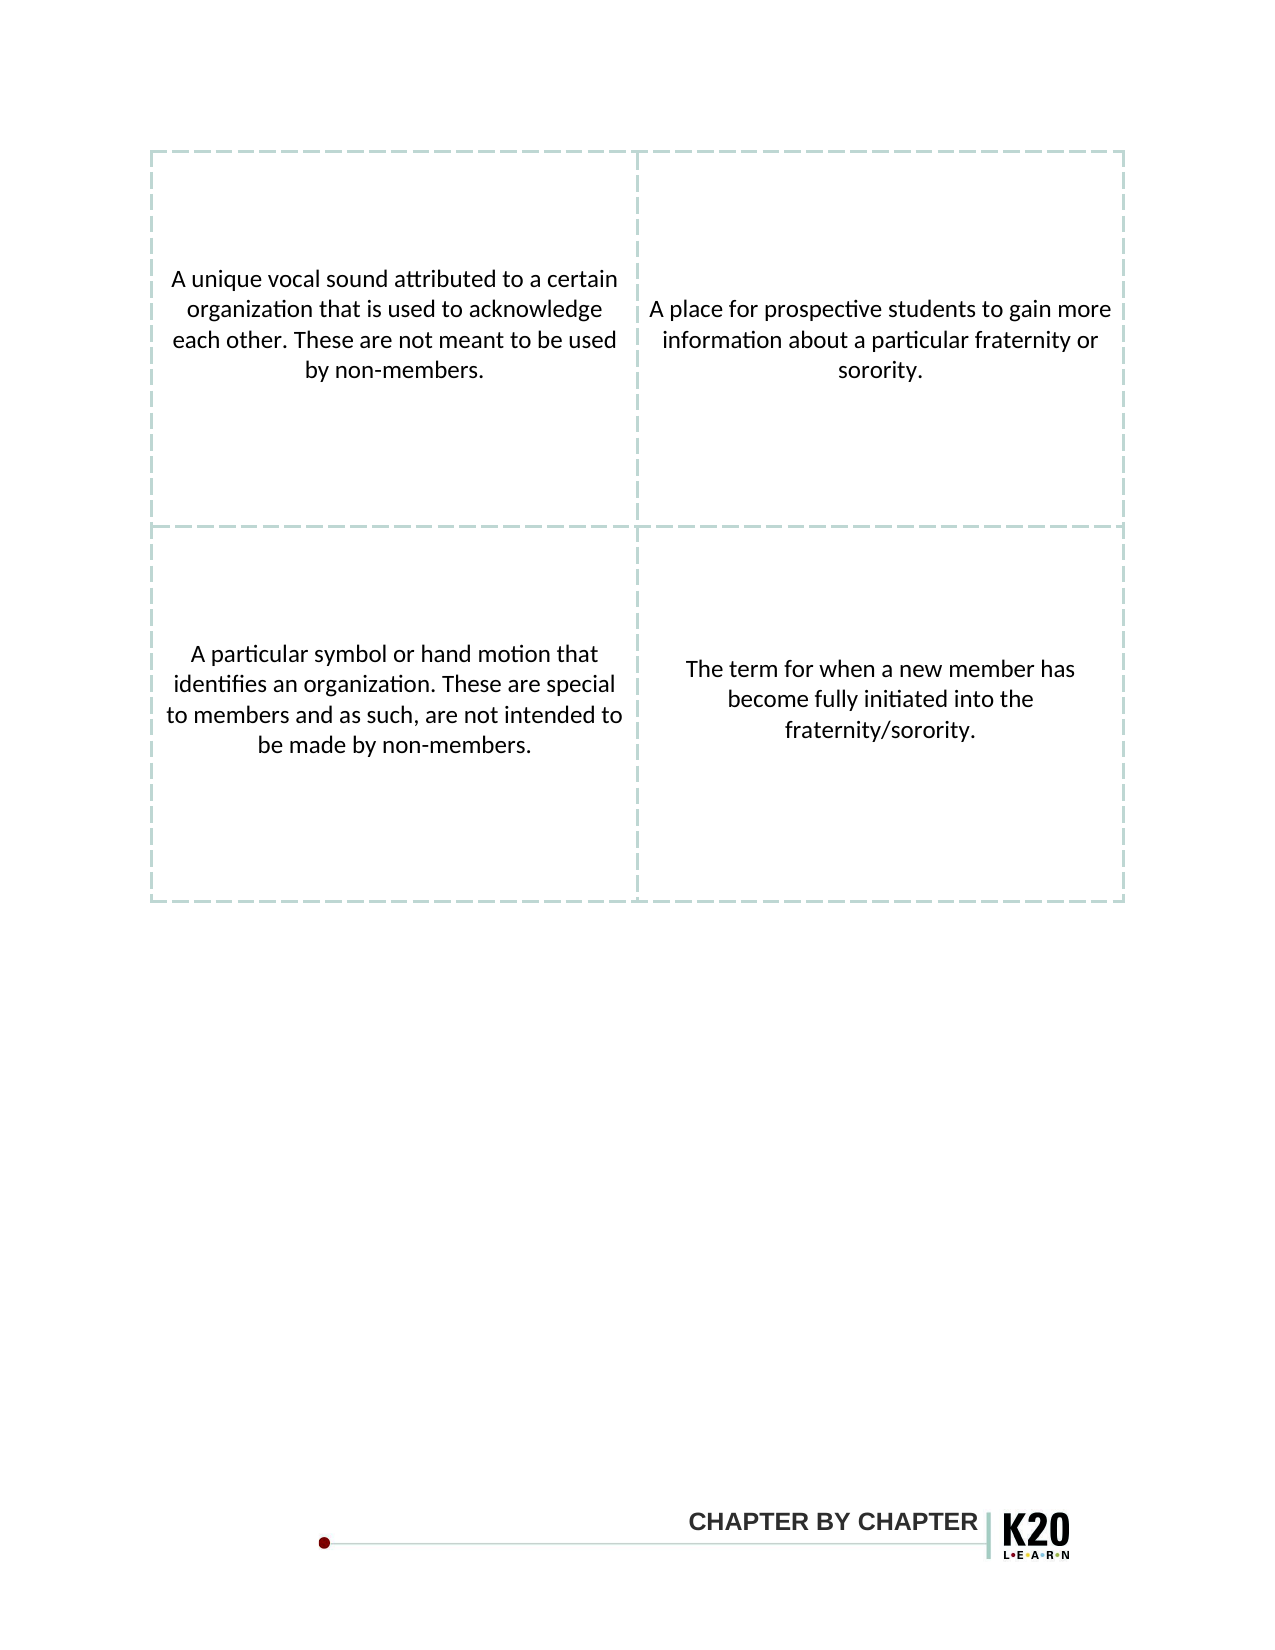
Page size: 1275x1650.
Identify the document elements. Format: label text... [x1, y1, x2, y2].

picture [318, 1509, 1069, 1562]
table_cell The term for when a new member has become fully initiated into the fraternity/sorority. [638, 525, 1123, 900]
table_header A unique vocal sound attributed to a certain organization that is used to acknowledge each other. These are not meant to be used by non-members. [152, 150, 637, 525]
table_header A place for prospective students to gain more information about a particular fraternity or sorority. [638, 150, 1123, 525]
table_cell A particular symbol or hand motion that identifies an organization. These are special to members and as such, are not intended to be made by non-members. [152, 525, 637, 900]
